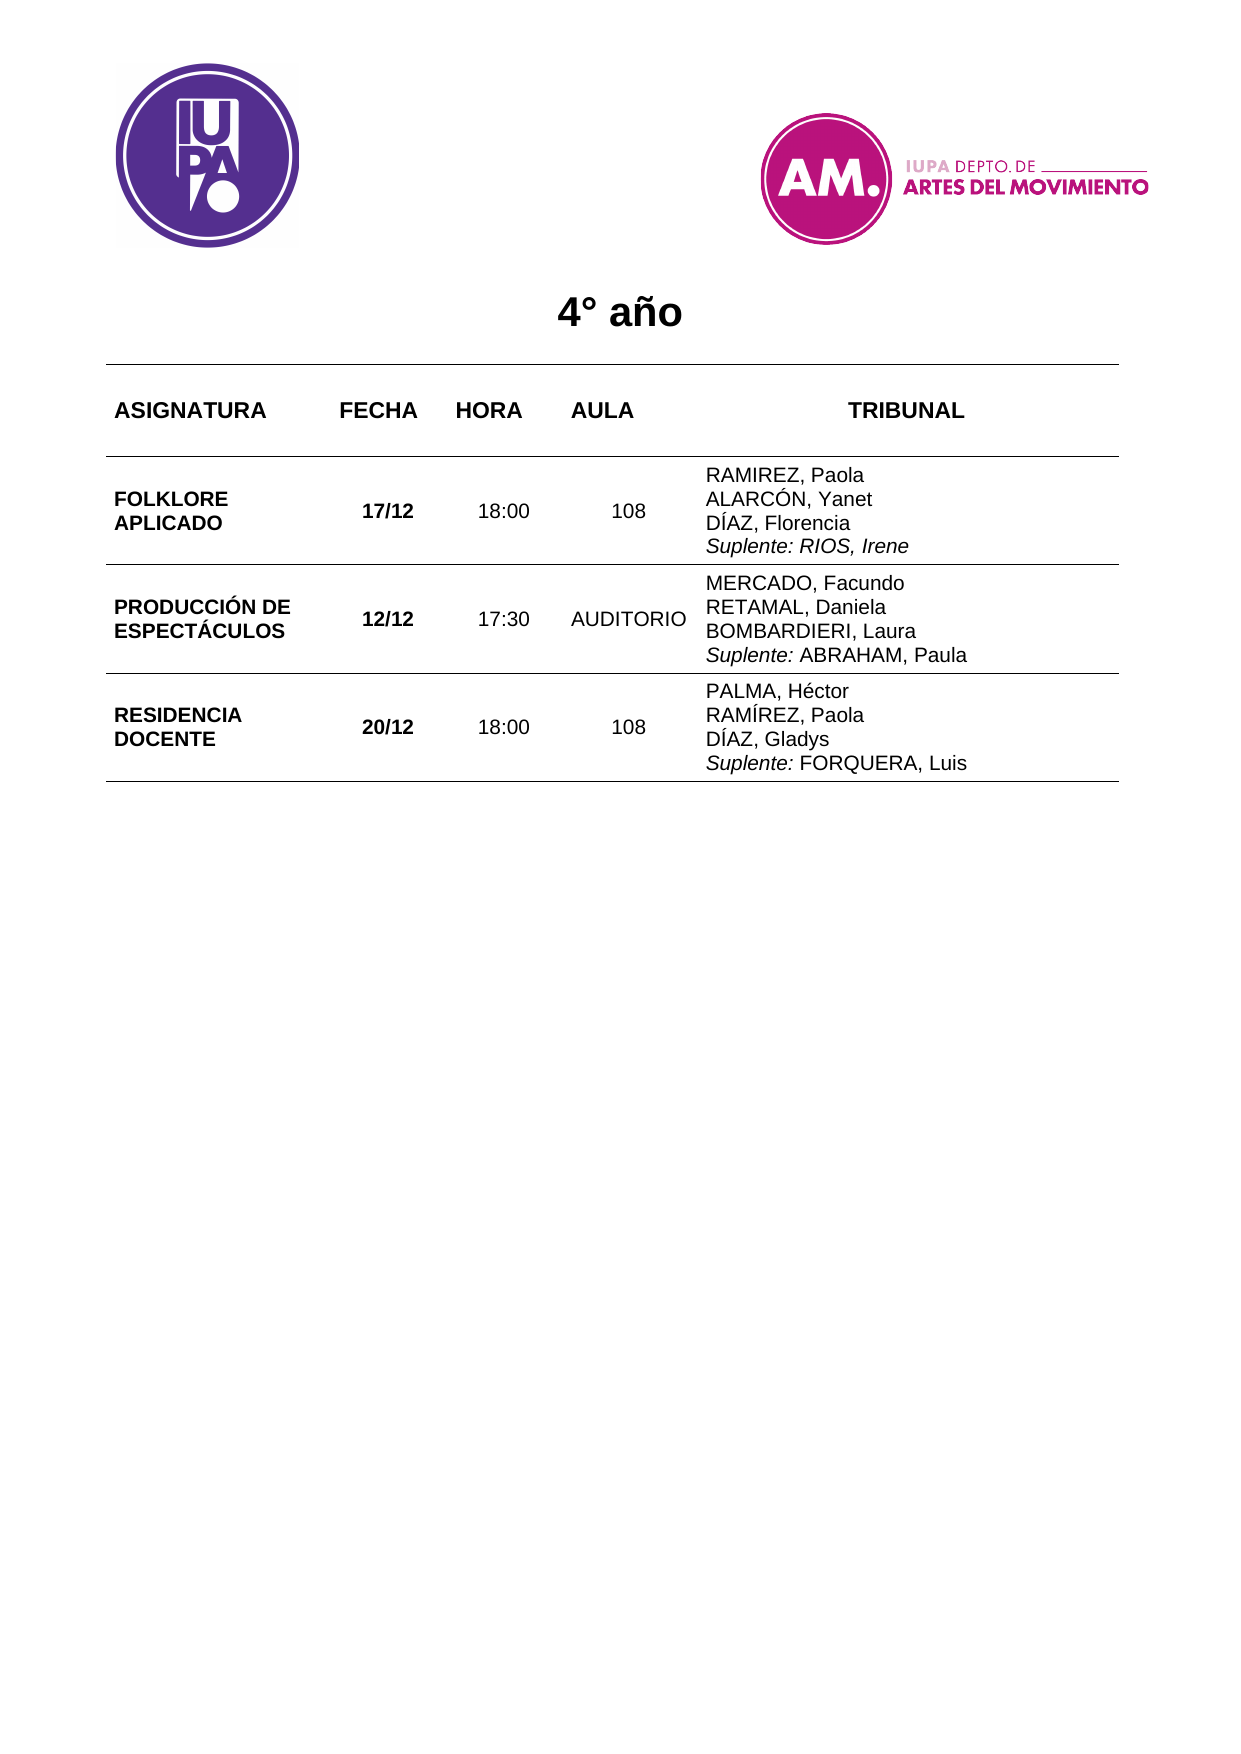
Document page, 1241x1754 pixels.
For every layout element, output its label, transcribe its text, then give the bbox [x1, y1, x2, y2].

table_cell RAMIREZ, Paola ALARCÓN, Yanet DÍAZ, Florencia Suplente: RIOS, Irene [698, 457, 1118, 564]
table_cell 17/12 [332, 457, 448, 564]
table_header FECHA [332, 365, 448, 456]
table_header TRIBUNAL [698, 365, 1118, 456]
table_cell 18:00 [448, 457, 563, 564]
table_cell 108 [563, 457, 698, 564]
table_cell PRODUCCIÓN DE ESPECTÁCULOS [106, 565, 332, 672]
table_header AULA [563, 365, 698, 456]
table_cell 17:30 [448, 565, 563, 672]
table_cell 18:00 [448, 674, 563, 781]
table_header ASIGNATURA [106, 365, 332, 456]
table_cell 108 [563, 674, 698, 781]
table_cell 12/12 [332, 565, 448, 672]
table_cell RESIDENCIA DOCENTE [106, 674, 332, 781]
table_cell MERCADO, Facundo RETAMAL, Daniela BOMBARDIERI, Laura Suplente: ABRAHAM, Paula [698, 565, 1118, 672]
table_cell PALMA, Héctor RAMÍREZ, Paola DÍAZ, Gladys Suplente: FORQUERA, Luis [698, 674, 1118, 781]
picture [760, 113, 1149, 245]
table_cell 20/12 [332, 674, 448, 781]
table_header HORA [448, 365, 563, 456]
picture [115, 63, 299, 248]
table_cell AUDITORIO [563, 565, 698, 672]
text 4° año [177, 287, 1063, 335]
table_cell FOLKLORE APLICADO [106, 457, 332, 564]
